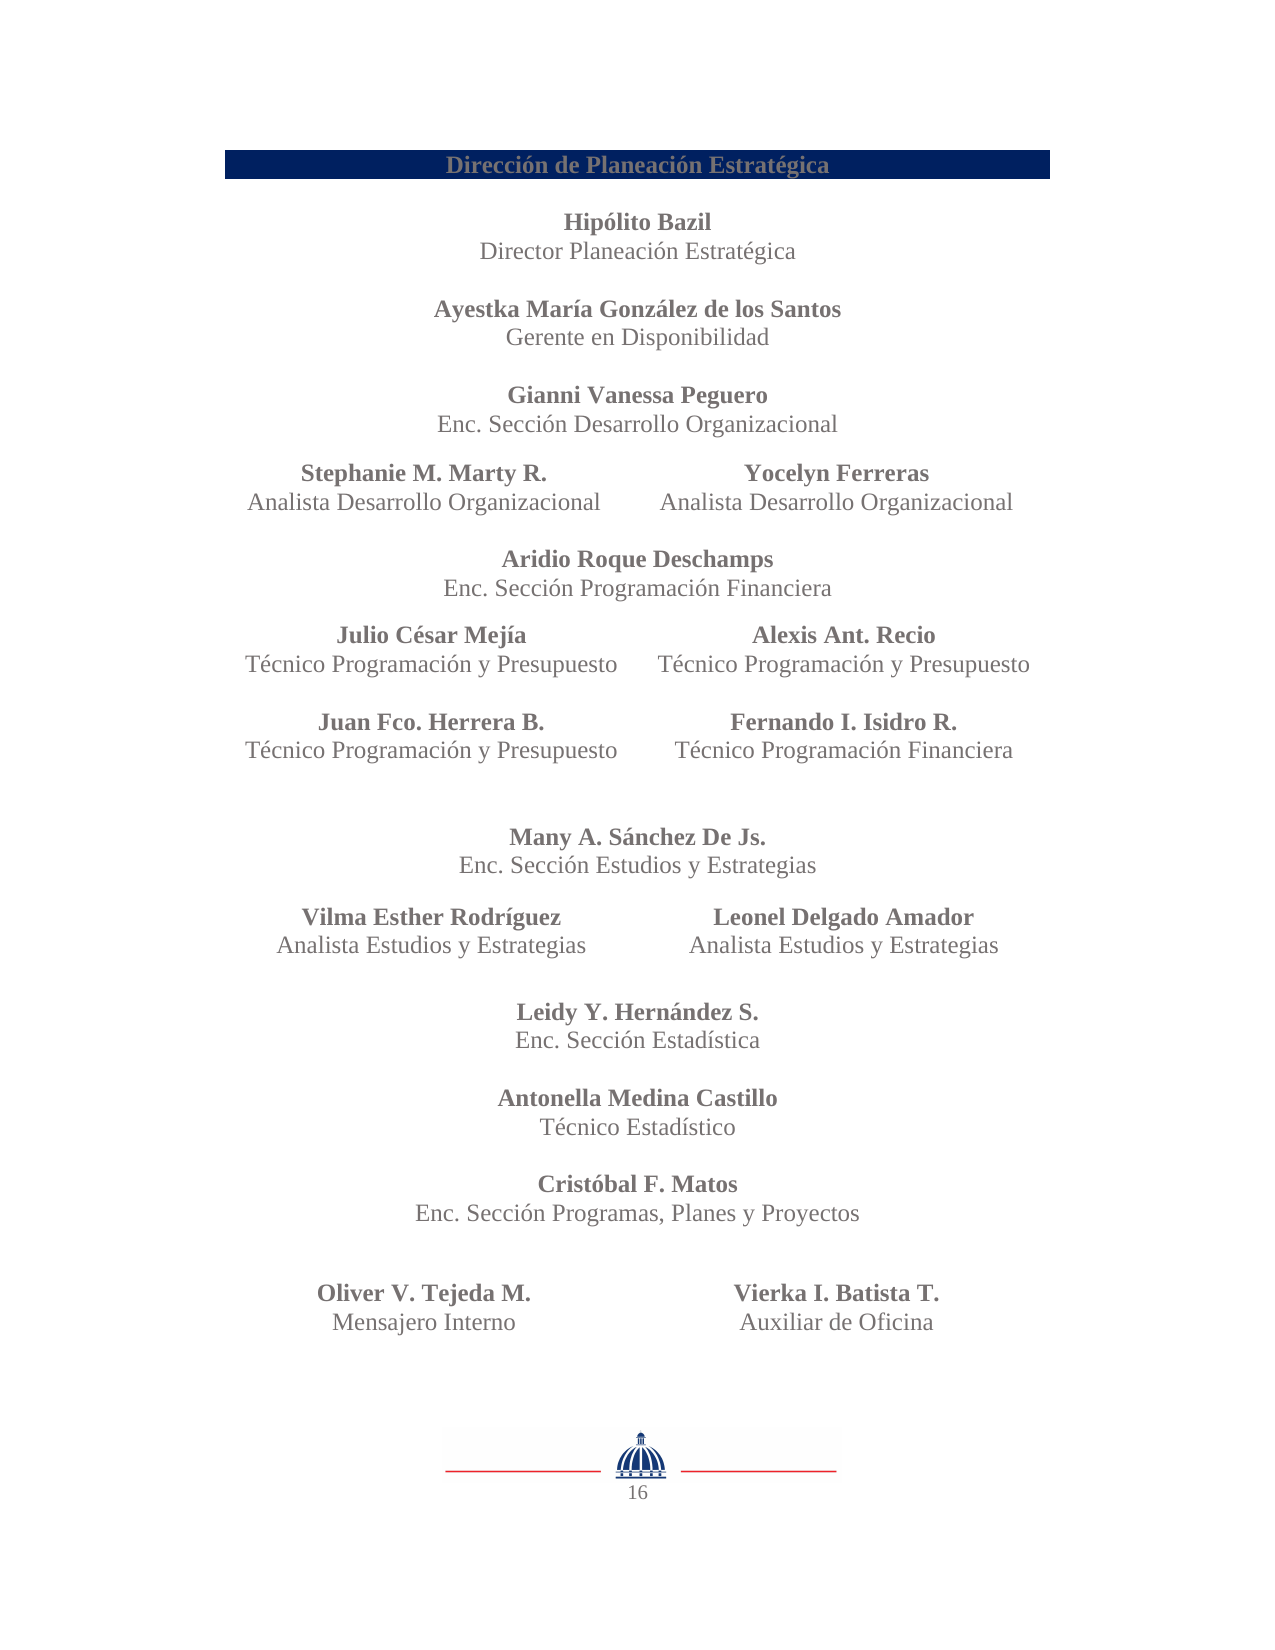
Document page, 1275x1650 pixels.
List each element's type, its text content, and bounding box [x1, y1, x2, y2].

table_cell Many A. Sánchez De Js. Enc. Sección Estudios y Estrategias [225, 822, 1050, 902]
table_cell Alexis Ant. Recio Técnico Programación y Presupuesto [638, 621, 1050, 707]
table_cell Oliver V. Tejeda M. Mensajero Interno [225, 1249, 623, 1364]
table_cell Leonel Delgado Amador Analista Estudios y Estrategias [638, 902, 1050, 997]
table_cell Vierka I. Batista T. Auxiliar de Oficina [623, 1249, 1050, 1364]
table_header Hipólito Bazil Director Planeación Estratégica Ayestka María González de los Santos Gerente en Disponibilidad [225, 208, 1050, 380]
table_cell Vilma Esther Rodríguez Analista Estudios y Estrategias [225, 902, 637, 997]
table_cell Julio César Mejía Técnico Programación y Presupuesto [225, 621, 637, 707]
table_cell Cristóbal F. Matos Enc. Sección Programas, Planes y Proyectos [225, 1169, 1050, 1249]
table_cell Leidy Y. Hernández S. Enc. Sección Estadística Antonella Medina Castillo Técnico Estadístico [225, 997, 1050, 1169]
table_cell Gianni Vanessa Peguero Enc. Sección Desarrollo Organizacional [225, 380, 1050, 458]
table_cell Juan Fco. Herrera B. Técnico Programación y Presupuesto [225, 707, 637, 822]
table_cell Fernando I. Isidro R. Técnico Programación Financiera [638, 707, 1050, 822]
text Dirección de Planeación Estratégica [225, 150, 1050, 179]
table_cell Yocelyn Ferreras Analista Desarrollo Organizacional [623, 458, 1050, 544]
table_cell Stephanie M. Marty R. Analista Desarrollo Organizacional [225, 458, 623, 544]
picture [442, 1427, 843, 1483]
table_cell Aridio Roque Deschamps Enc. Sección Programación Financiera [225, 545, 1050, 621]
